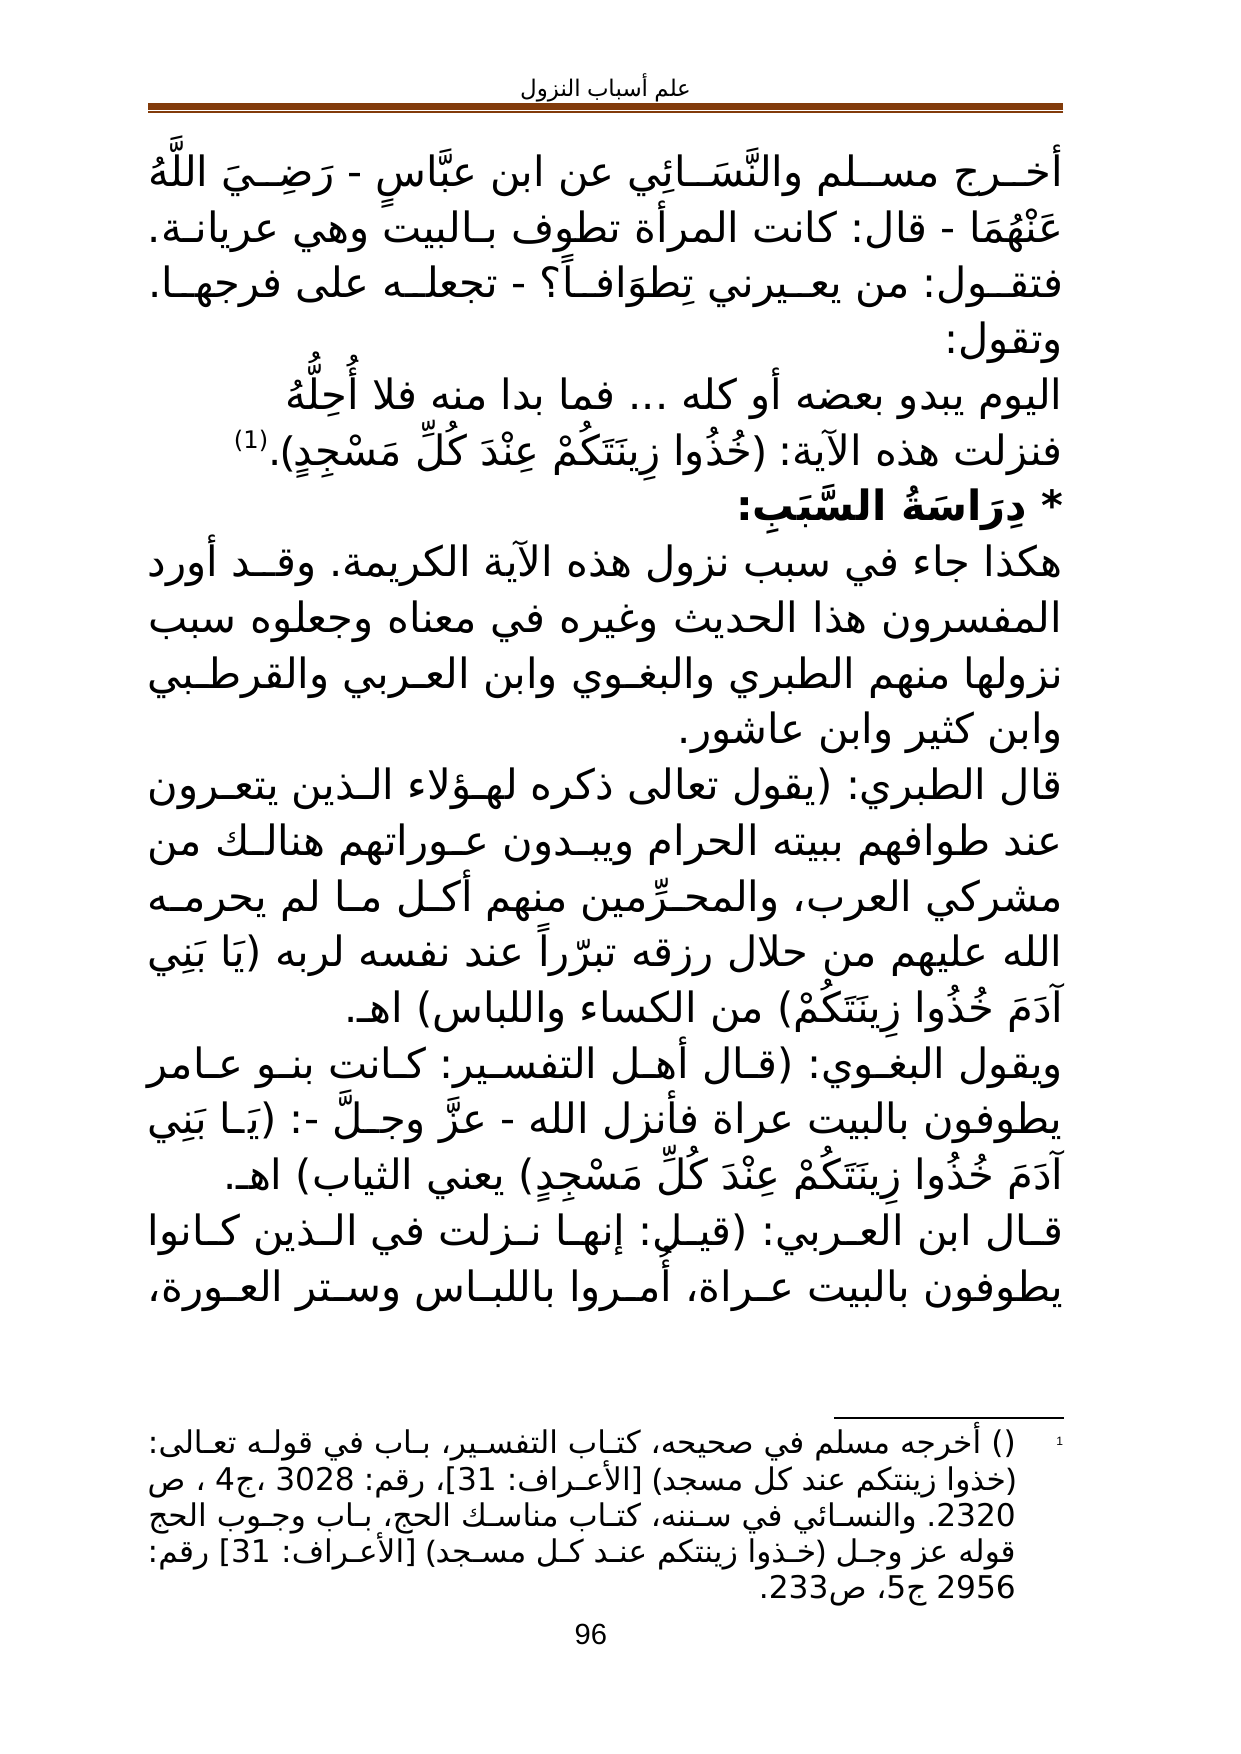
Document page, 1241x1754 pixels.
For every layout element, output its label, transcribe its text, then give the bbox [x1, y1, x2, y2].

text أخرج مسلم والنَّسَائِي عن ابن عبَّاسٍ - رَضِيَ اللَّهُ عَنْهُمَا - قال: كانت المرأة تطوف بالبيت وهي عريانة. فتقول: من يعيرني تِطوَافاً؟ - تجعله على فرجها. وتقول: [148, 148, 1063, 363]
text فنزلت هذه الآية: ﴿خُذُوا زِينَتَكُمْ عِنْدَ كُلِّ مَسْجِدٍ﴾.() [148, 426, 1063, 475]
text ويقول البغوي: (قال أهل التفسير: كانت بنو عامر يطوفون بالبيت عراة فأنزل الله - عزَّ وجلَّ -: (يَا بَنِي آدَمَ خُذُوا زِينَتَكُمْ عِنْدَ كُلِّ مَسْجِدٍ) يعني الثياب) اهـ. [148, 1039, 1063, 1199]
text * دِرَاسَةُ السَّبَبِ: [148, 482, 1063, 531]
text قال الطبري: (يقول تعالى ذكره لهؤلاء الذين يتعرون عند طوافهم ببيته الحرام ويبدون عوراتهم هنالك من مشركي العرب، والمحرِّمين منهم أكل ما لم يحرمه الله عليهم من حلال رزقه تبرّراً عند نفسه لربه (يَا بَنِي آدَمَ خُذُوا زِينَتَكُمْ) من الكساء واللباس) اهـ. [148, 761, 1063, 1032]
text هكذا جاء في سبب نزول هذه الآية الكريمة. وقد أورد المفسرون هذا الحديث وغيره في معناه وجعلوه سبب نزولها منهم الطبري والبغوي وابن العربي والقرطبي وابن كثير وابن عاشور. [148, 538, 1063, 754]
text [148, 1207, 1063, 1311]
text اليوم يبدو بعضه أو كله ... فما بدا منه فلا أُحِلُّهُ [148, 371, 1063, 419]
